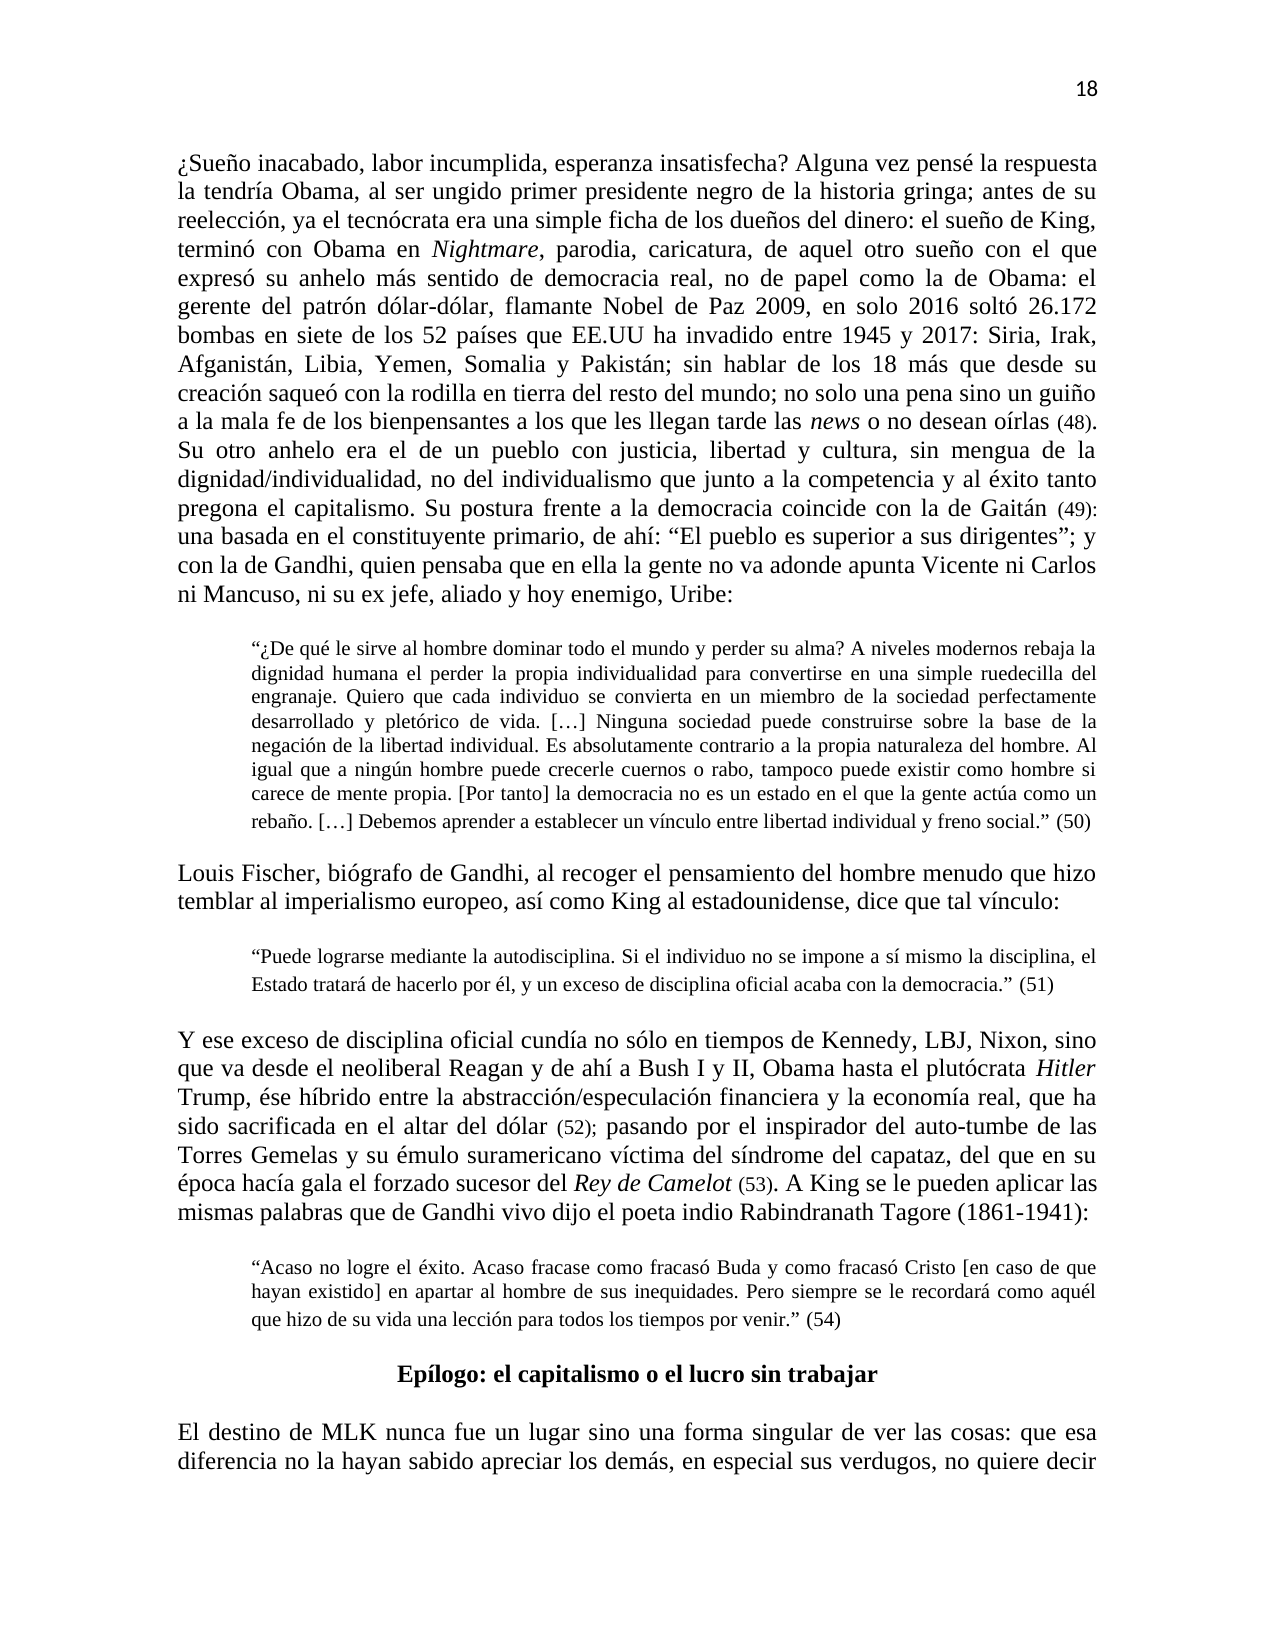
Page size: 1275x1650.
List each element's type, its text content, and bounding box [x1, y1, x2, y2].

text Y ese exceso de disciplina oficial cundía no sólo en tiempos de Kennedy, LBJ, Nixon, sino que va desde el neoliberal Reagan y de ahí a Bush I y II, Obama hasta el plutócrata Hitler Trump, ése híbrido entre la abstracción/especulación financiera y la economía real, que ha sido sacrificada en el altar del dólar (52); pasando por el inspirador del auto-tumbe de las Torres Gemelas y su émulo suramericano víctima del síndrome del capataz, del que en su época hacía gala el forzado sucesor del Rey de Camelot (53). A King se le pueden aplicar las mismas palabras que de Gandhi vivo dijo el poeta indio Rabindranath Tagore (1861-1941): [177, 1025, 1098, 1226]
text Epílogo: el capitalismo o el lucro sin trabajar [177, 1359, 1098, 1388]
text Louis Fischer, biógrafo de Gandhi, al recoger el pensamiento del hombre menudo que hizo temblar al imperialismo europeo, así como King al estadounidense, dice que tal vínculo: [177, 858, 1098, 915]
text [177, 1417, 1098, 1474]
text ¿Sueño inacabado, labor incumplida, esperanza insatisfecha? Alguna vez pensé la respuesta la tendría Obama, al ser ungido primer presidente negro de la historia gringa; antes de su reelección, ya el tecnócrata era una simple ficha de los dueños del dinero: el sueño de King, terminó con Obama en Nightmare, parodia, caricatura, de aquel otro sueño con el que expresó su anhelo más sentido de democracia real, no de papel como la de Obama: el gerente del patrón dólar-dólar, flamante Nobel de Paz 2009, en solo 2016 soltó 26.172 bombas en siete de los 52 países que EE.UU ha invadido entre 1945 y 2017: Siria, Irak, Afganistán, Libia, Yemen, Somalia y Pakistán; sin hablar de los 18 más que desde su creación saqueó con la rodilla en tierra del resto del mundo; no solo una pena sino un guiño a la mala fe de los bienpensantes a los que les llegan tarde las news o no desean oírlas (48). Su otro anhelo era el de un pueblo con justicia, libertad y cultura, sin mengua de la dignidad/individualidad, no del individualismo que junto a la competencia y al éxito tanto pregona el capitalismo. Su postura frente a la democracia coincide con la de Gaitán (49): una basada en el constituyente primario, de ahí: “El pueblo es superior a sus dirigentes”; y con la de Gandhi, quien pensaba que en ella la gente no va adonde apunta Vicente ni Carlos ni Mancuso, ni su ex jefe, aliado y hoy enemigo, Uribe: [177, 148, 1098, 608]
text “Puede lograrse mediante la autodisciplina. Si el individuo no se impone a sí mismo la disciplina, el Estado tratará de hacerlo por él, y un exceso de disciplina oficial acaba con la democracia.” (51) [251, 944, 1098, 997]
text “¿De qué le sirve al hombre dominar todo el mundo y perder su alma? A niveles modernos rebaja la dignidad humana el perder la propia individualidad para convertirse en una simple ruedecilla del engranaje. Quiero que cada individuo se convierta en un miembro de la sociedad perfectamente desarrollado y pletórico de vida. […] Ninguna sociedad puede construirse sobre la base de la negación de la libertad individual. Es absolutamente contrario a la propia naturaleza del hombre. Al igual que a ningún hombre puede crecerle cuernos o rabo, tampoco puede existir como hombre si carece de mente propia. [Por tanto] la democracia no es un estado en el que la gente actúa como un rebaño. […] Debemos aprender a establecer un vínculo entre libertad individual y freno social.” (50) [251, 636, 1098, 833]
text “Acaso no logre el éxito. Acaso fracase como fracasó Buda y como fracasó Cristo [en caso de que hayan existido] en apartar al hombre de sus inequidades. Pero siempre se le recordará como aquél que hizo de su vida una lección para todos los tiempos por venir.” (54) [251, 1255, 1098, 1332]
